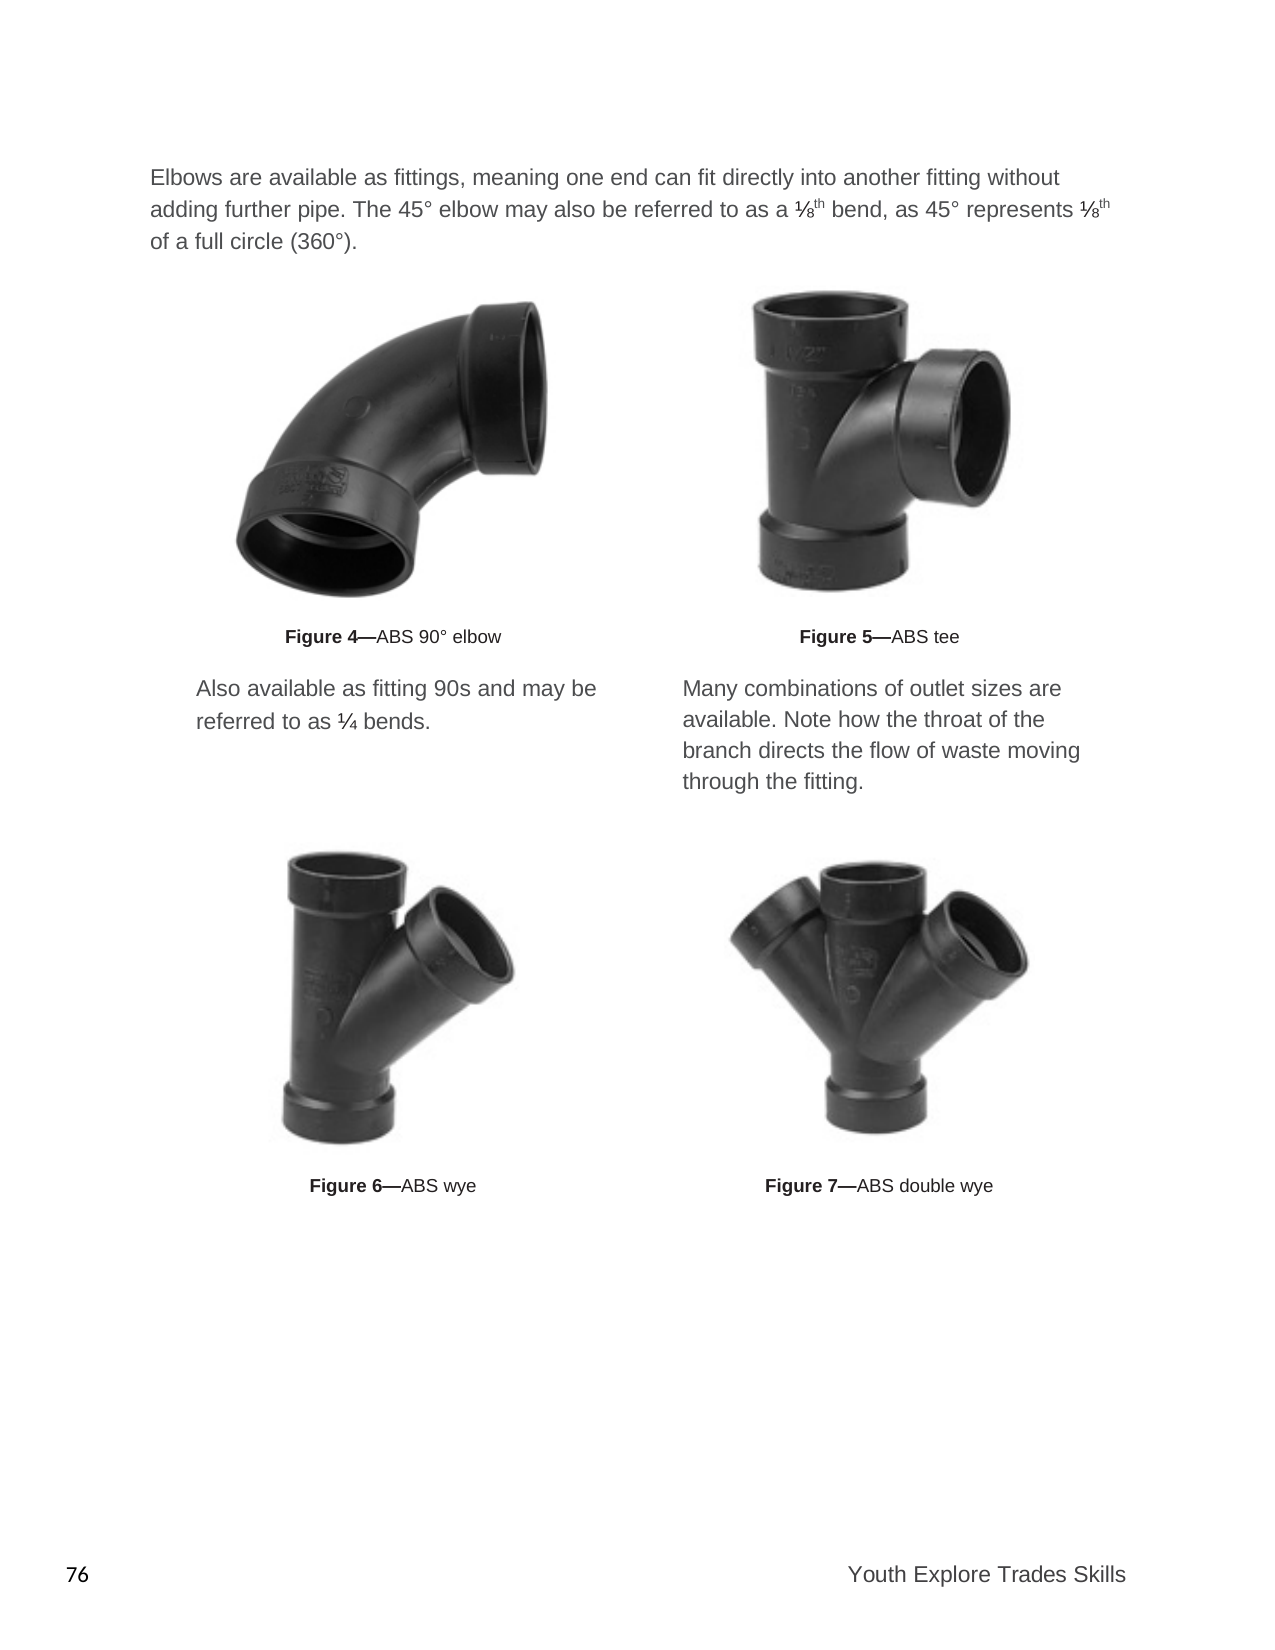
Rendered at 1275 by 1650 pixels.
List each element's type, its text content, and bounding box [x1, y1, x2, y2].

picture [723, 842, 1035, 1155]
table_cell Figure 6—ABS wye [213, 1166, 636, 1202]
table_header [636, 836, 1060, 1166]
table_header [213, 836, 636, 1166]
table_cell Figure 5—ABS tee [640, 621, 1106, 662]
table_cell Also available as fitting 90s and may be referred to as ¼ bends. [172, 663, 640, 801]
table_cell Many combinations of outlet sizes are available. Note how the throat of the branch directs the flow of waste moving through the fitting. [640, 663, 1106, 801]
picture [723, 285, 1035, 597]
text Elbows are available as fittings, meaning one end can fit directly into another fitting without adding further pipe. The 45° elbow may also be referred to as a ⅛th bend, as 45° represents ⅛th of a full circle (360°). [150, 164, 1117, 254]
table_cell Figure 7—ABS double wye [636, 1166, 1060, 1202]
table_header [172, 279, 640, 621]
picture [229, 285, 557, 613]
table_cell Figure 4—ABS 90° elbow [172, 621, 640, 662]
table_header [640, 279, 1106, 621]
picture [237, 842, 549, 1155]
